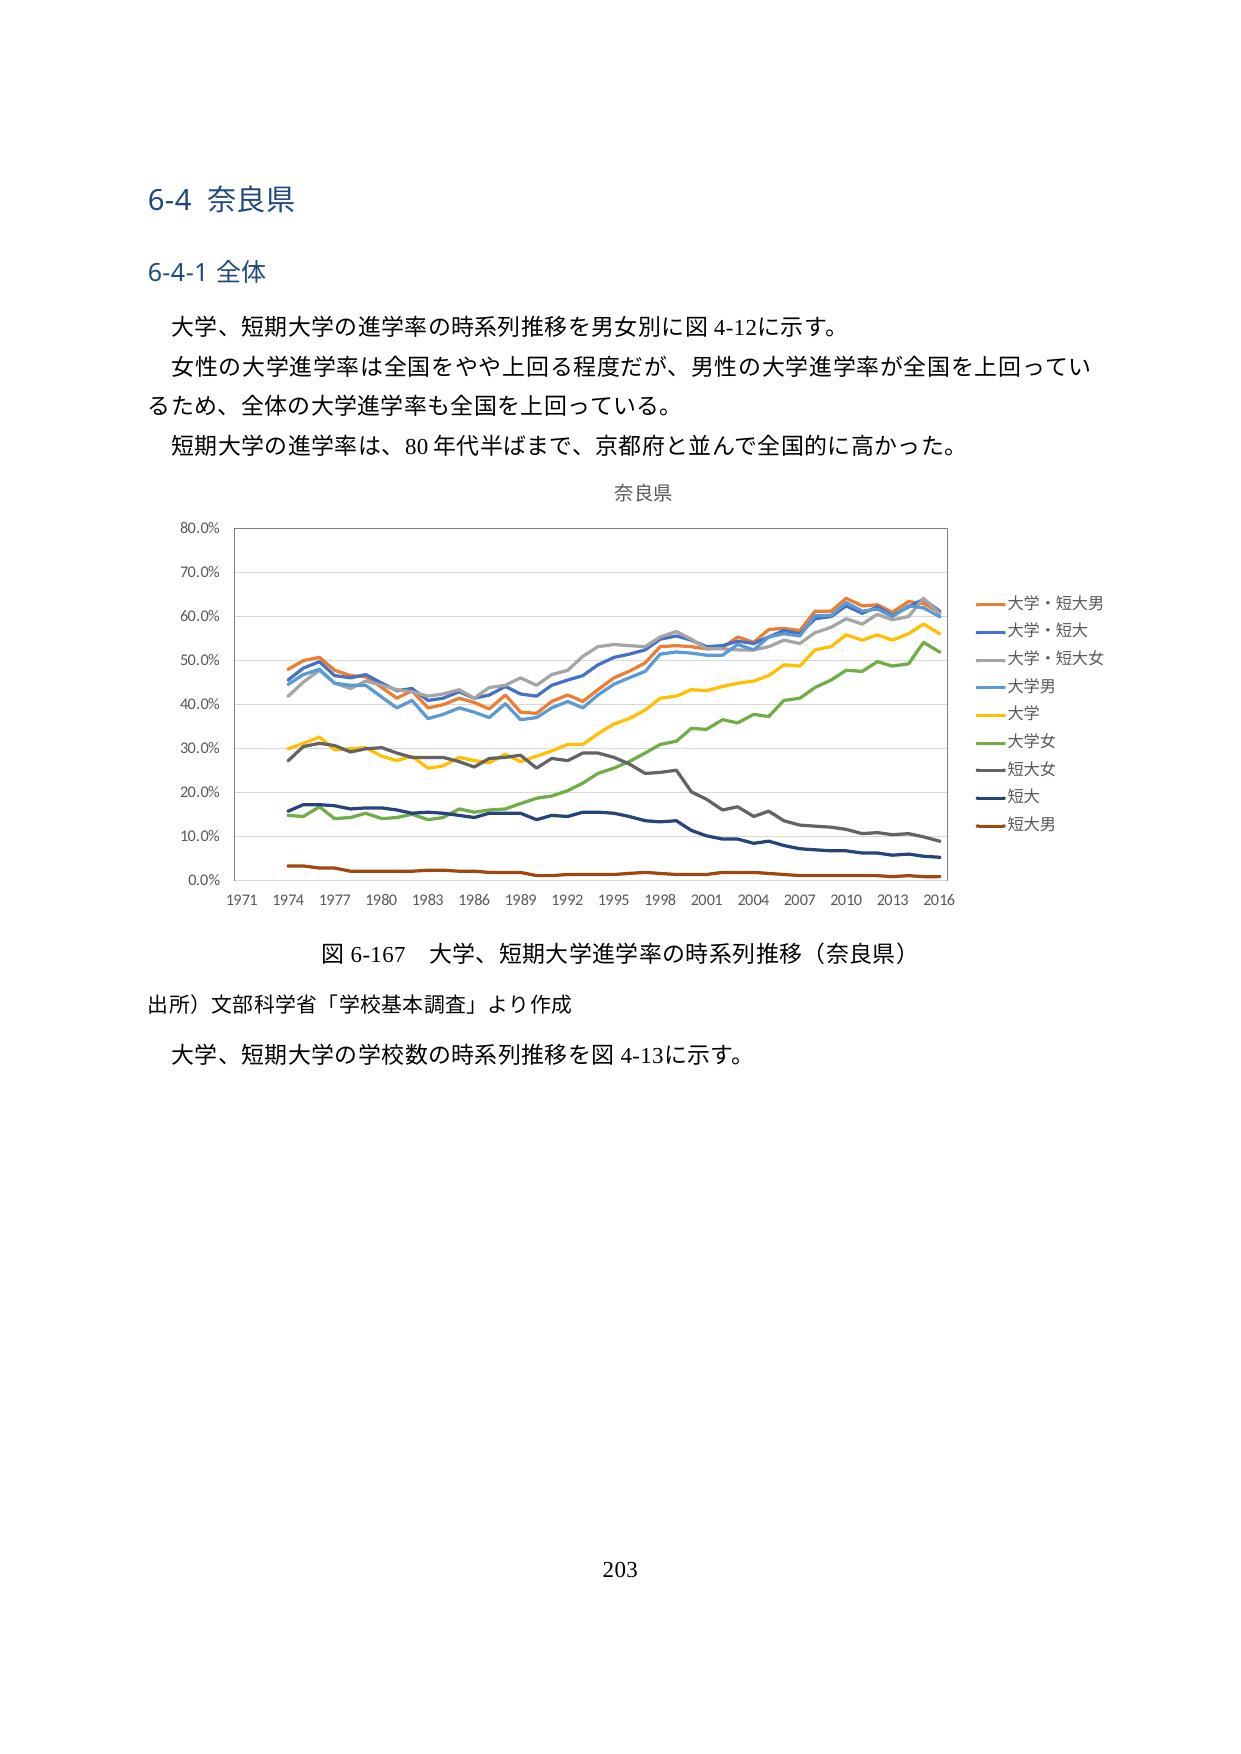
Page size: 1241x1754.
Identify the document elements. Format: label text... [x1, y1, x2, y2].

text 出所）文部科学省「学校基本調査」より作成 [148, 988, 1092, 1018]
text 短期大学の進学率は、80年代半ばまで、京都府と並んで全国的に高かった。 [148, 428, 1092, 461]
subtitle 全体 [148, 253, 1092, 289]
text 女性の大学進学率は全国をやや上回る程度だが、男性の大学進学率が全国を上回っているため、全体の大学進学率も全国を上回っている。 [148, 348, 1092, 421]
subtitle 奈良県 [148, 177, 1092, 219]
